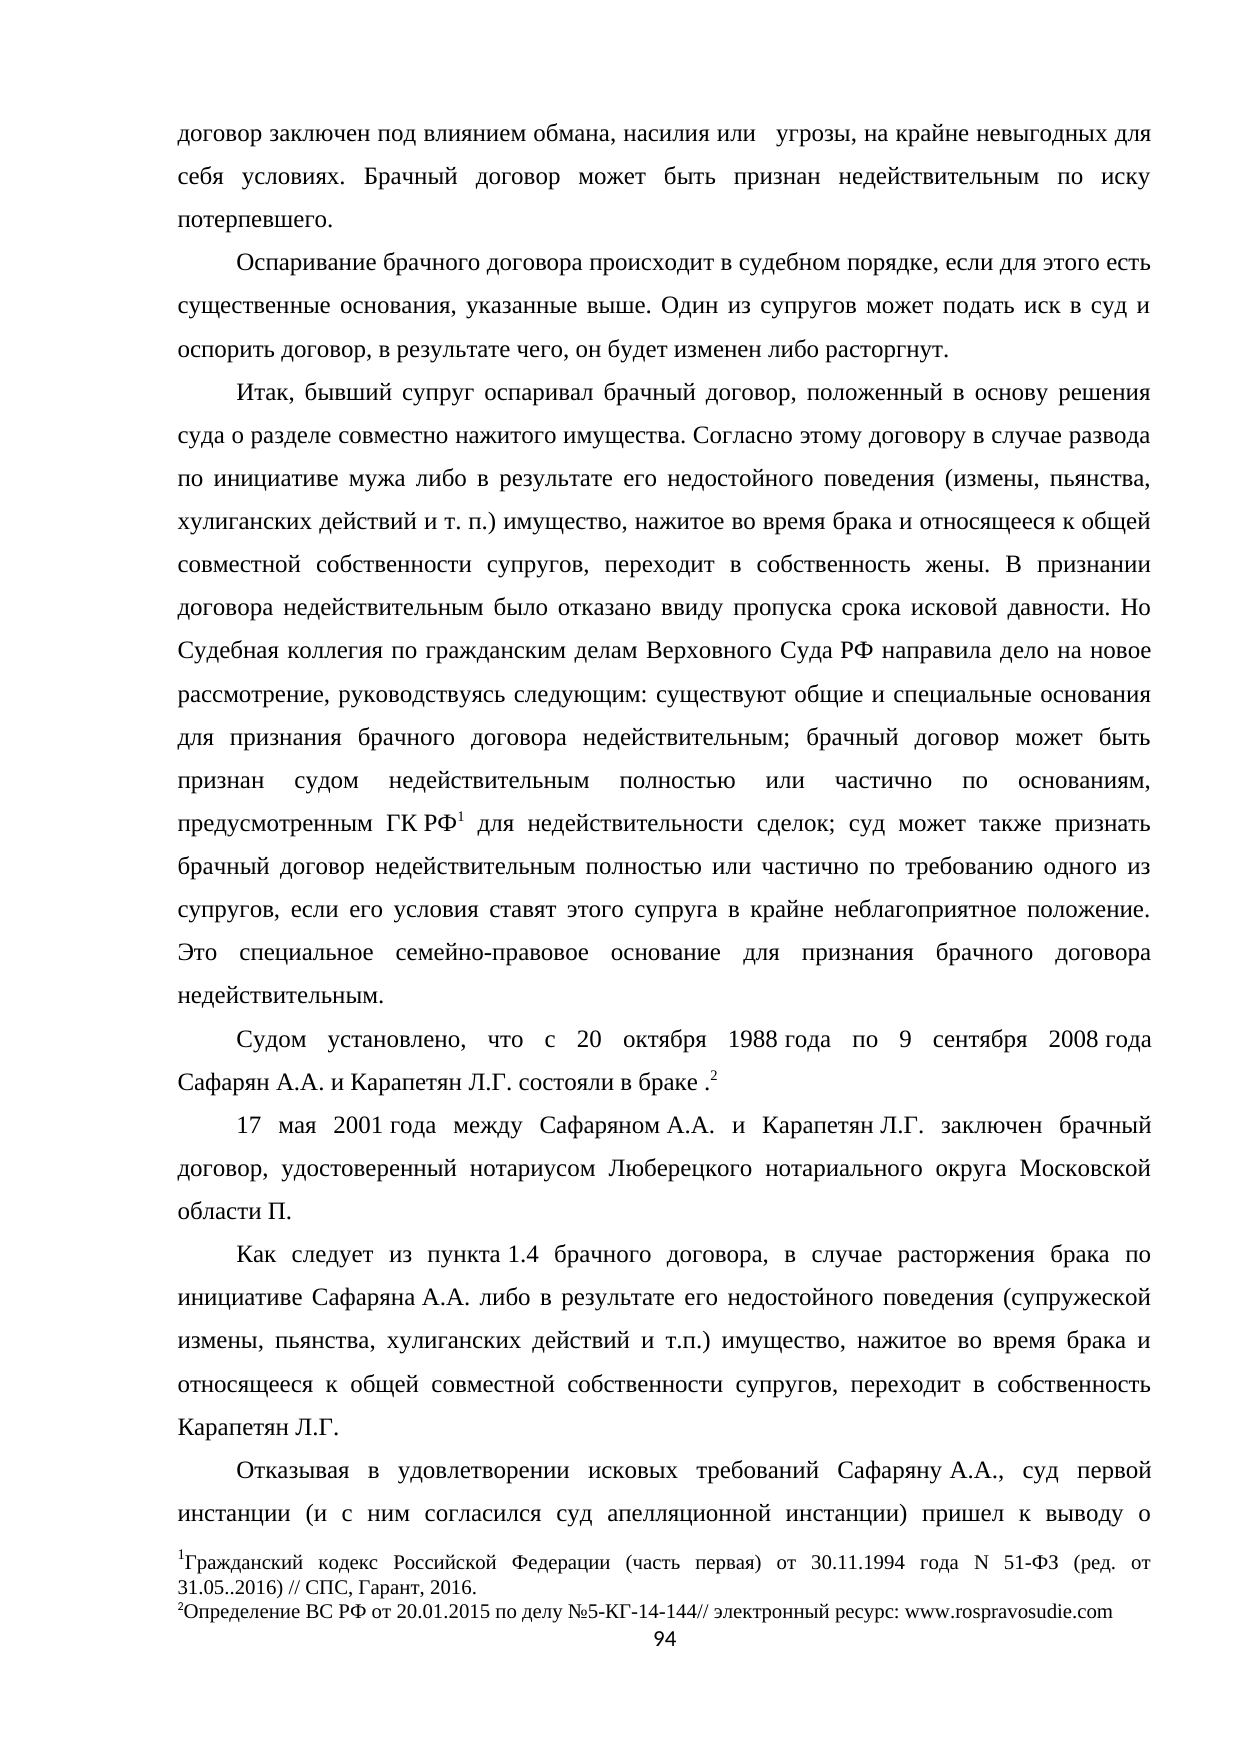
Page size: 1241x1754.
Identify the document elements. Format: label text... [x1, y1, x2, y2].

text Оспаривание брачного договора происходит в судебном порядке, если для этого есть существенные основания, указанные выше. Один из супругов может подать иск в суд и оспорить договор, в результате чего, он будет изменен либо расторгнут. [177, 247, 1152, 362]
text Как следует из пункта 1.4 брачного договора, в случае расторжения брака по инициативе Сафаряна А.А. либо в результате его недостойного поведения (супружеской измены, пьянства, хулиганских действий и т.п.) имущество, нажитое во время брака и относящееся к общей совместной собственности супругов, переходит в собственность Карапетян Л.Г. [177, 1239, 1152, 1441]
text 17 мая 2001 года между Сафаряном А.А. и Карапетян Л.Г. заключен брачный договор, удостоверенный нотариусом Люберецкого нотариального округа Московской области П. [177, 1110, 1152, 1225]
text Судом установлено, что с 20 октября 1988 года по 9 сентября 2008 года Сафарян А.А. и Карапетян Л.Г. состояли в браке . [177, 1024, 1152, 1096]
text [177, 1455, 1152, 1527]
text Итак, бывший супруг оспаривал брачный договор, положенный в основу решения суда о разделе совместно нажитого имущества. Согласно этому договору в случае развода по инициативе мужа либо в результате его недостойного поведения (измены, пьянства, хулиганских действий и т. п.) имущество, нажитое во время брака и относящееся к общей совместной собственности супругов, переходит в собственность жены. В признании договора недействительным было отказано ввиду пропуска срока исковой давности. Но Судебная коллегия по гражданским делам Верховного Суда РФ направила дело на новое рассмотрение, руководствуясь следующим: существуют общие и специальные основания для признания брачного договора недействительным; брачный договор может быть признан судом недействительным полностью или частично по основаниям, предусмотренным ГК РФ для недействительности сделок; суд может также признать брачный договор недействительным полностью или частично по требованию одного из супругов, если его условия ставят этого супруга в крайне неблагоприятное положение. Это специальное семейно-правовое основание для признания брачного договора недействительным. [177, 377, 1152, 1009]
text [177, 118, 1152, 233]
